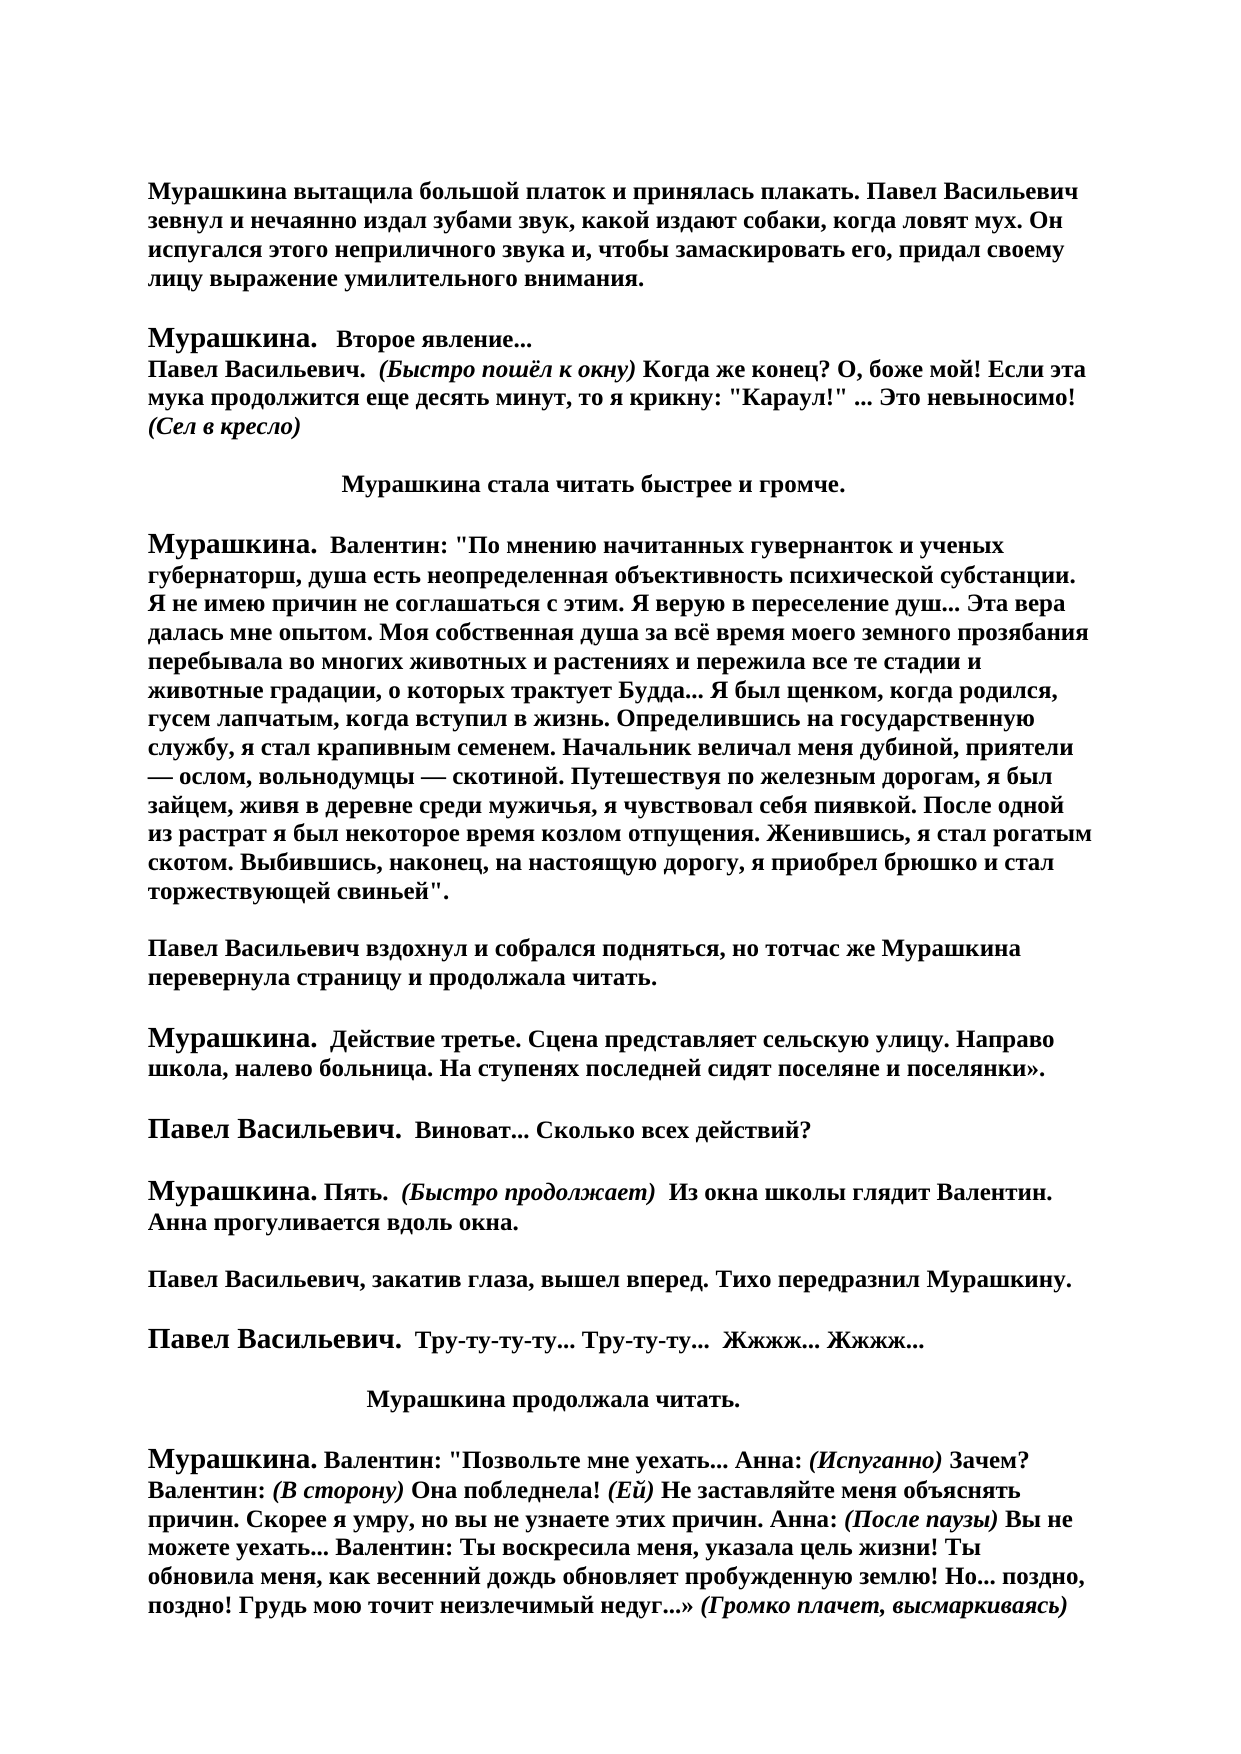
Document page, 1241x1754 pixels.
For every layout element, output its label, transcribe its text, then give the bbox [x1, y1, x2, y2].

text Павел Васильевич. Тру-ту-ту-ту... Тру-ту-ту... Жжжж... Жжжж... [148, 1322, 1093, 1355]
text Павел Васильевич. Виноват... Сколько всех действий? [148, 1111, 1093, 1144]
text Павел Васильевич вздохнул и собрался подняться, но тотчас же Мурашкина перевернула страницу и продолжала читать. [148, 933, 1093, 991]
text Мурашкина продолжала читать. [148, 1384, 1093, 1413]
text Анна прогуливается вдоль окна. [148, 1207, 1093, 1235]
text Мурашкина. Действие третье. Сцена представляет сельскую улицу. Направо школа, налево больница. На ступенях последней сидят поселяне и поселянки». [148, 1020, 1093, 1082]
text Мурашкина. Второе явление... [148, 320, 1093, 354]
text Мурашкина. Валентин: "По мнению начитанных гувернанток и ученых губернаторш, душа есть неопределенная объективность психической субстанции. Я не имею причин не соглашаться с этим. Я верую в переселение душ... Эта вера далась мне опытом. Моя собственная душа за всё время моего земного прозябания перебывала во многих животных и растениях и пережила все те стадии и животные градации, о которых трактует Будда... Я был щенком, когда родился, гусем лапчатым, когда вступил в жизнь. Определившись на государственную службу, я стал крапивным семенем. Начальник величал меня дубиной, приятели — ослом, вольнодумцы — скотиной. Путешествуя по железным дорогам, я был зайцем, живя в деревне среди мужичья, я чувствовал себя пиявкой. После одной из растрат я был некоторое время козлом отпущения. Женившись, я стал рогатым скотом. Выбившись, наконец, на настоящую дорогу, я приобрел брюшко и стал торжествующей свиньей". [148, 526, 1093, 905]
text Мурашкина вытащила большой платок и принялась плакать. Павел Васильевич зевнул и нечаянно издал зубами звук, какой издают собаки, когда ловят мух. Он испугался этого неприличного звука и, чтобы замаскировать его, придал своему лицу выражение умилительного внимания. [148, 176, 1093, 291]
text Мурашкина. Пять. (Быстро продолжает) Из окна школы глядит Валентин. [148, 1173, 1093, 1207]
text Мурашкина стала читать быстрее и громче. [148, 469, 1093, 497]
text Павел Васильевич. (Быстро пошёл к окну) Когда же конец? О, боже мой! Если эта мука продолжится еще десять минут, то я крикну: "Караул!" ... Это невыносимо! (Сел в кресло) [148, 354, 1093, 440]
text Мурашкина. Валентин: "Позвольте мне уехать... Анна: (Испуганно) Зачем? Валентин: (В сторону) Она побледнела! (Ей) Не заставляйте меня объяснять причин. Скорее я умру, но вы не узнаете этих причин. Анна: (После паузы) Вы не можете уехать... Валентин: Ты воскресила меня, указала цель жизни! Ты обновила меня, как весенний дождь обновляет пробужденную землю! Но... поздно, поздно! Грудь мою точит неизлечимый недуг...» (Громко плачет, высмаркиваясь) [148, 1441, 1093, 1619]
text Павел Васильевич, закатив глаза, вышел вперед. Тихо передразнил Мурашкину. [148, 1264, 1093, 1293]
